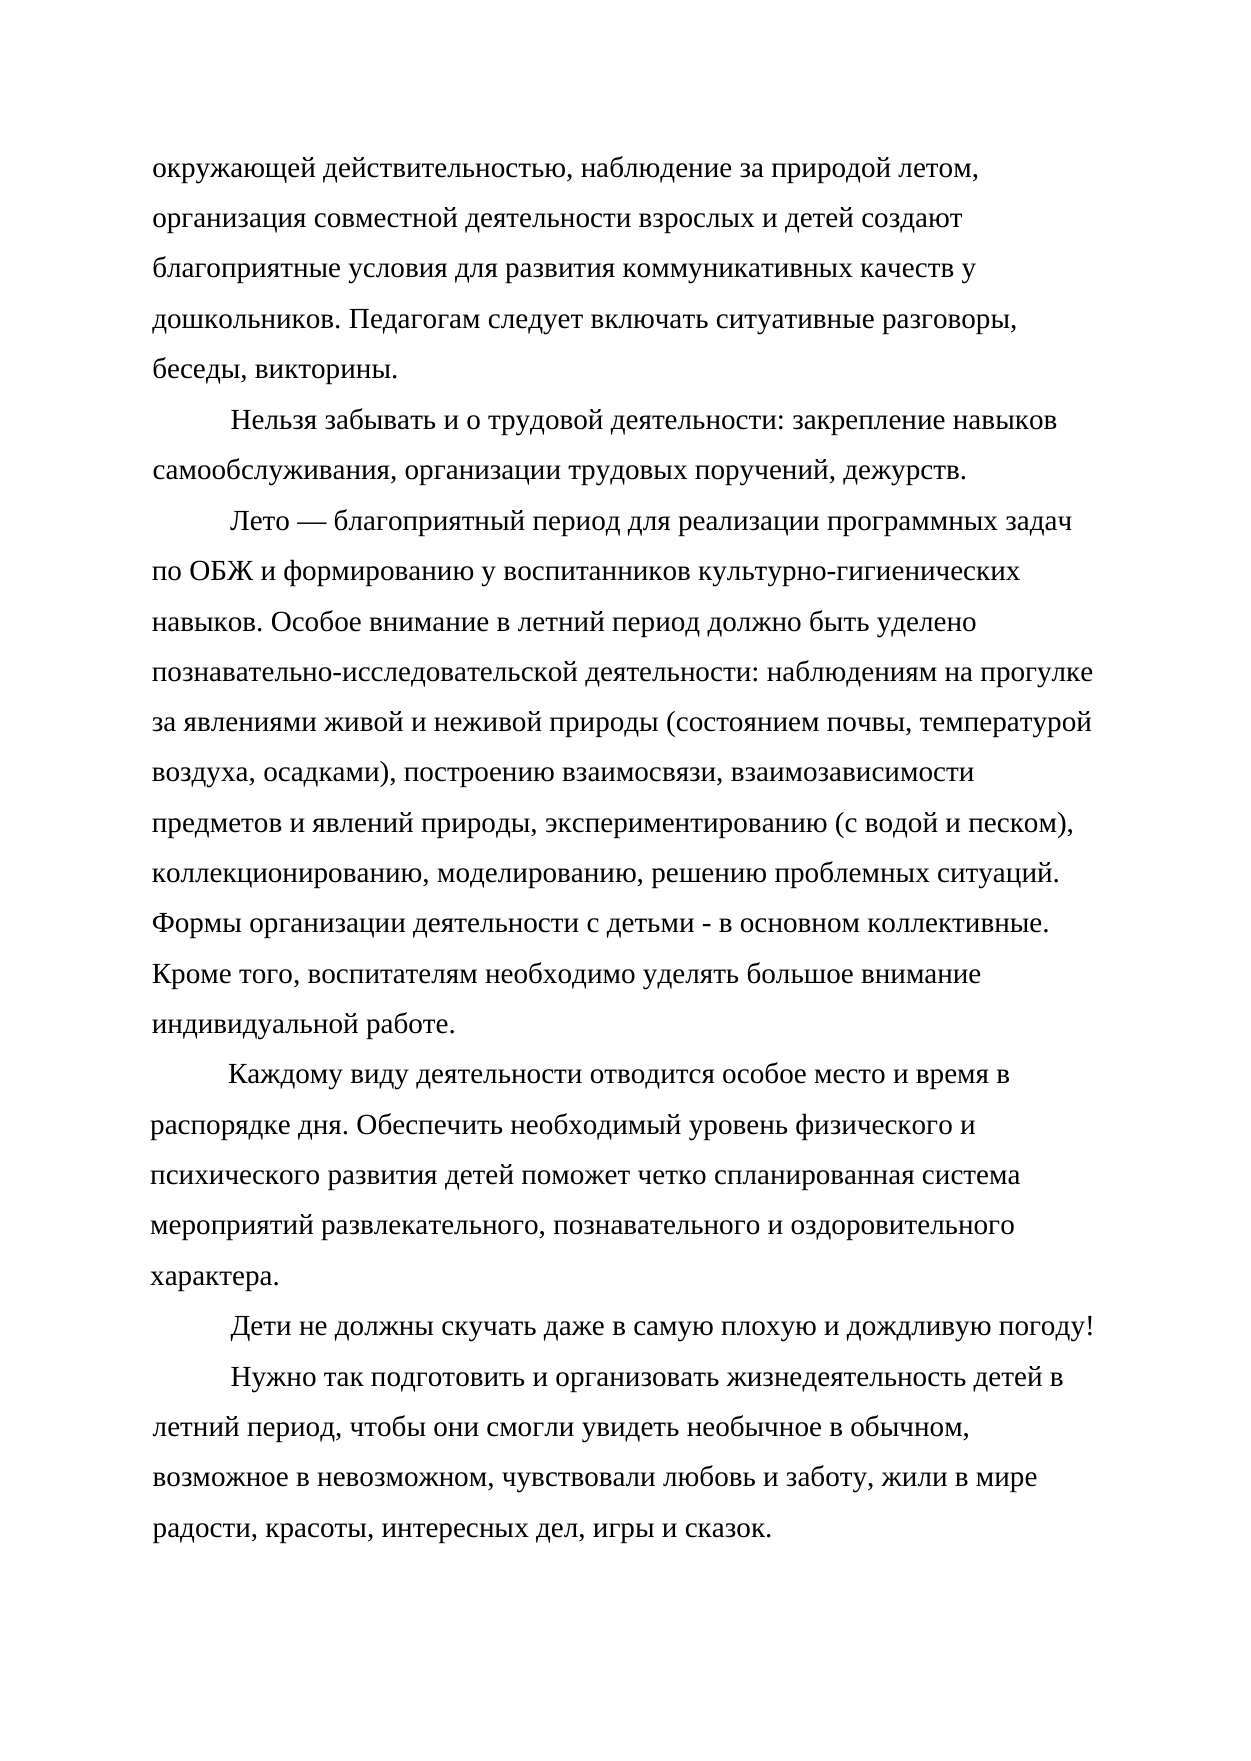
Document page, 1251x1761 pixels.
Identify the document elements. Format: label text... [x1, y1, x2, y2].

text Лето — благоприятный период для реализации программных задач по ОБЖ и формированию у воспитанников культурно-гигиенических навыков. Особое внимание в летний период должно быть уделено познавательно-исследовательской деятельности: наблюдениям на прогулке за явлениями живой и неживой природы (состоянием почвы, температурой воздуха, осадками), построению взаимосвязи, взаимозависимости предметов и явлений природы, экспериментированию (с водой и песком), коллекционированию, моделированию, решению проблемных ситуаций. Формы организации деятельности с детьми - в основном коллективные. Кроме того, воспитателям необходимо уделять большое внимание индивидуальной работе. [152, 503, 1099, 1040]
text Нужно так подготовить и организовать жизнедеятельность детей в летний период, чтобы они смогли увидеть необычное в обычном, возможное в невозможном, чувствовали любовь и заботу, жили в мире радости, красоты, интересных дел, игры и сказок. [152, 1359, 1099, 1543]
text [152, 150, 1099, 385]
text Дети не должны скучать даже в самую плохую и дождливую погоду! [152, 1308, 1099, 1342]
text Каждому виду деятельности отводится особое место и время в распорядке дня. Обеспечить необходимый уровень физического и психического развития детей поможет четко спланированная система мероприятий развлекательного, познавательного и оздоровительного характера. [150, 1057, 1099, 1291]
text Нельзя забывать и о трудовой деятельности: закрепление навыков самообслуживания, организации трудовых поручений, дежурств. [152, 402, 1099, 486]
